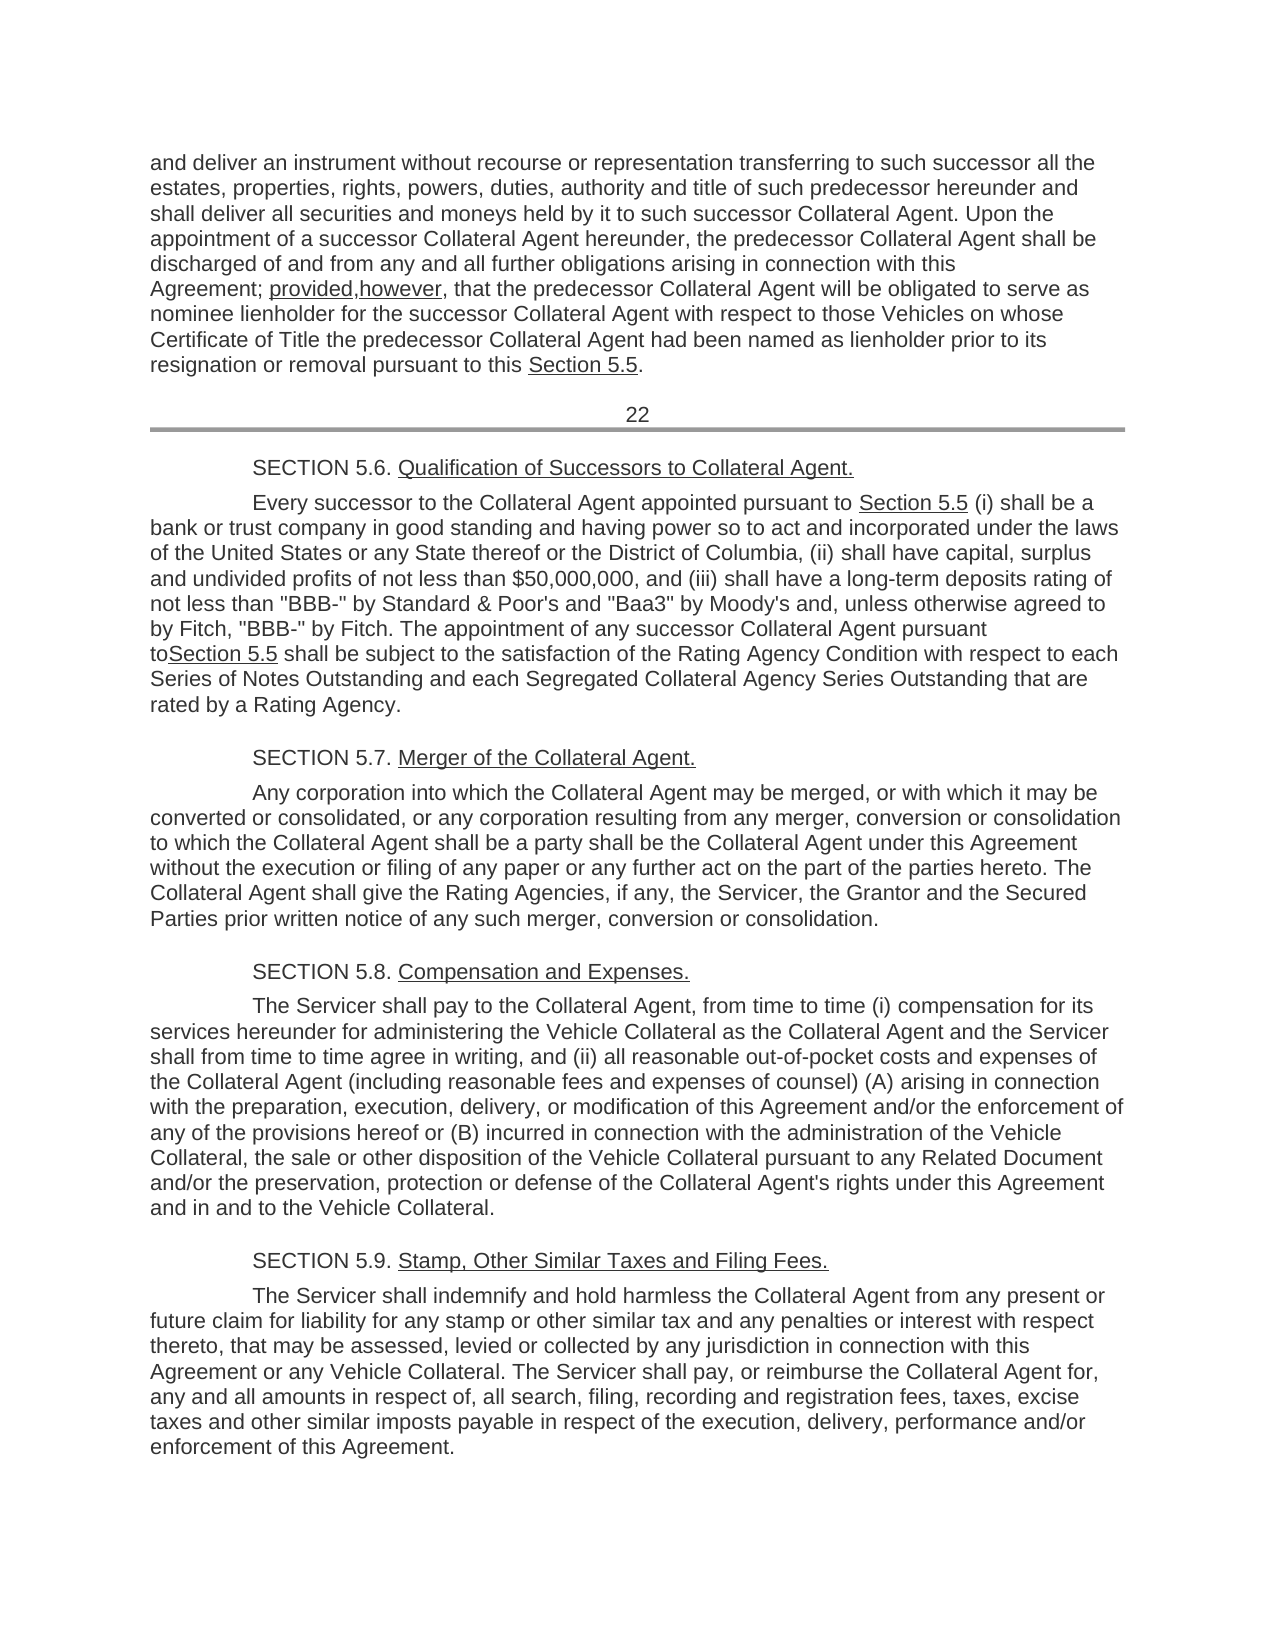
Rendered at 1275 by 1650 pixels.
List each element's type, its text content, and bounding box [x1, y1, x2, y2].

text Every successor to the Collateral Agent appointed pursuant to Section 5.5 (i) shall be a bank or trust company in good standing and having power so to act and incorporated under the laws of the United States or any State thereof or the District of Columbia, (ii) shall have capital, surplus and undivided profits of not less than $50,000,000, and (iii) shall have a long-term deposits rating of not less than "BBB-" by Standard & Poor's and "Baa3" by Moody's and, unless otherwise agreed to by Fitch, "BBB-" by Fitch. The appointment of any successor Collateral Agent pursuant toSection 5.5 shall be subject to the satisfaction of the Rating Agency Condition with respect to each Series of Notes Outstanding and each Segregated Collateral Agency Series Outstanding that are rated by a Rating Agency. [150, 490, 1125, 717]
text SECTION 5.8. Compensation and Expenses. [150, 959, 1125, 984]
text The Servicer shall indemnify and hold harmless the Collateral Agent from any present or future claim for liability for any stamp or other similar tax and any penalties or interest with respect thereto, that may be assessed, levied or collected by any jurisdiction in connection with this Agreement or any Vehicle Collateral. The Servicer shall pay, or reimburse the Collateral Agent for, any and all amounts in respect of, all search, filing, recording and registration fees, taxes, excise taxes and other similar imposts payable in respect of the execution, delivery, performance and/or enforcement of this Agreement. [150, 1283, 1125, 1459]
text SECTION 5.7. Merger of the Collateral Agent. [150, 745, 1125, 770]
text 22 [150, 402, 1125, 427]
text Any corporation into which the Collateral Agent may be merged, or with which it may be converted or consolidated, or any corporation resulting from any merger, conversion or consolidation to which the Collateral Agent shall be a party shall be the Collateral Agent under this Agreement without the execution or filing of any paper or any further act on the part of the parties hereto. The Collateral Agent shall give the Rating Agencies, if any, the Servicer, the Grantor and the Secured Parties prior written notice of any such merger, conversion or consolidation. [150, 779, 1125, 931]
text The Servicer shall pay to the Collateral Agent, from time to time (i) compensation for its services hereunder for administering the Vehicle Collateral as the Collateral Agent and the Servicer shall from time to time agree in writing, and (ii) all reasonable out-of-pocket costs and expenses of the Collateral Agent (including reasonable fees and expenses of counsel) (A) arising in connection with the preparation, execution, delivery, or modification of this Agreement and/or the enforcement of any of the provisions hereof or (B) incurred in connection with the administration of the Vehicle Collateral, the sale or other disposition of the Vehicle Collateral pursuant to any Related Document and/or the preservation, protection or defense of the Collateral Agent's rights under this Agreement and in and to the Vehicle Collateral. [150, 993, 1125, 1220]
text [150, 150, 1125, 377]
text SECTION 5.6. Qualification of Successors to Collateral Agent. [150, 455, 1125, 481]
text SECTION 5.9. Stamp, Other Similar Taxes and Filing Fees. [150, 1248, 1125, 1274]
